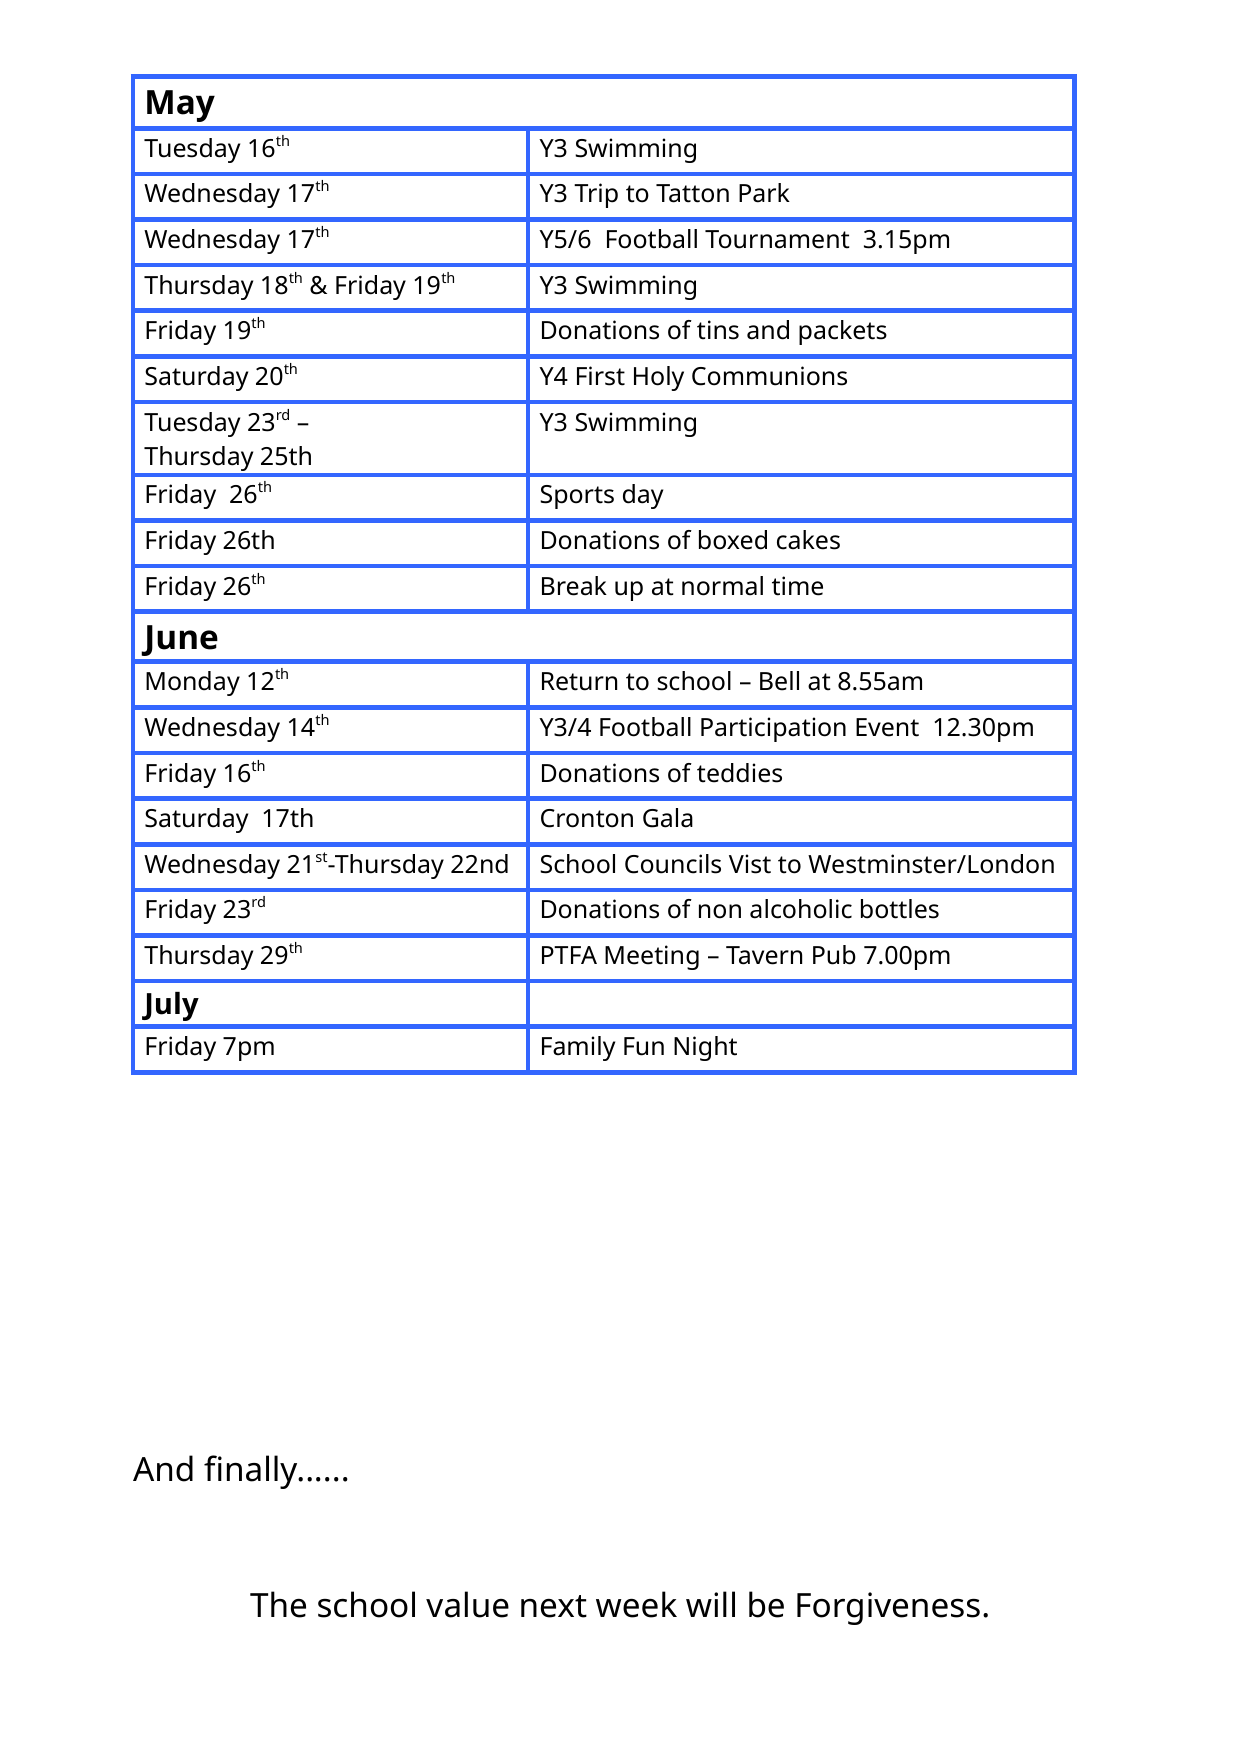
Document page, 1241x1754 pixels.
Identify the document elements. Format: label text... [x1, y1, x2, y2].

table_cell Tuesday 23rd – Thursday 25th [135, 404, 526, 472]
table_cell Donations of teddies [530, 755, 1072, 796]
table_cell Wednesday 17th [135, 176, 526, 217]
table_cell Wednesday 21st-Thursday 22nd [135, 847, 526, 887]
table_cell Friday 26th [135, 523, 526, 564]
table_cell Sports day [530, 477, 1072, 518]
table_cell Friday 23rd [135, 892, 526, 933]
table_cell Y3 Swimming [530, 404, 1072, 472]
table_cell Y3 Swimming [530, 267, 1072, 308]
table_cell Y4 First Holy Communions [530, 359, 1072, 399]
table_cell School Councils Vist to Westminster/London [530, 847, 1072, 887]
table_cell [530, 983, 1072, 1024]
table_cell Wednesday 14th [135, 710, 526, 751]
table_cell May [135, 79, 1072, 126]
table_cell Wednesday 17th [135, 222, 526, 263]
table_cell Friday 19th [135, 313, 526, 354]
table_cell Break up at normal time [530, 568, 1072, 609]
table_cell Donations of boxed cakes [530, 523, 1072, 564]
table_cell Saturday 20th [135, 359, 526, 399]
table_cell July [135, 983, 526, 1024]
table_cell Thursday 18th & Friday 19th [135, 267, 526, 308]
table_cell Cronton Gala [530, 801, 1072, 842]
table_cell Friday 16th [135, 755, 526, 796]
table_cell PTFA Meeting – Tavern Pub 7.00pm [530, 938, 1072, 979]
table_cell Y5/6 Football Tournament 3.15pm [530, 222, 1072, 263]
table_cell Friday 7pm [135, 1029, 526, 1070]
table_cell Family Fun Night [530, 1029, 1072, 1070]
table_cell Donations of tins and packets [530, 313, 1072, 354]
table_cell Y3/4 Football Participation Event 12.30pm [530, 710, 1072, 751]
table_cell Monday 12th [135, 664, 526, 705]
table_cell Return to school – Bell at 8.55am [530, 664, 1072, 705]
text And finally...... [133, 1446, 1107, 1491]
table_cell Y3 Swimming [530, 131, 1072, 171]
table_cell Saturday 17th [135, 801, 526, 842]
table_cell June [135, 614, 1072, 659]
table_cell Y3 Trip to Tatton Park [530, 176, 1072, 217]
table_cell Friday 26th [135, 568, 526, 609]
table_cell Thursday 29th [135, 938, 526, 979]
table_cell Friday 26th [135, 477, 526, 518]
text The school value next week will be Forgiveness. [133, 1582, 1107, 1627]
table_cell Donations of non alcoholic bottles [530, 892, 1072, 933]
table_cell Tuesday 16th [135, 131, 526, 171]
